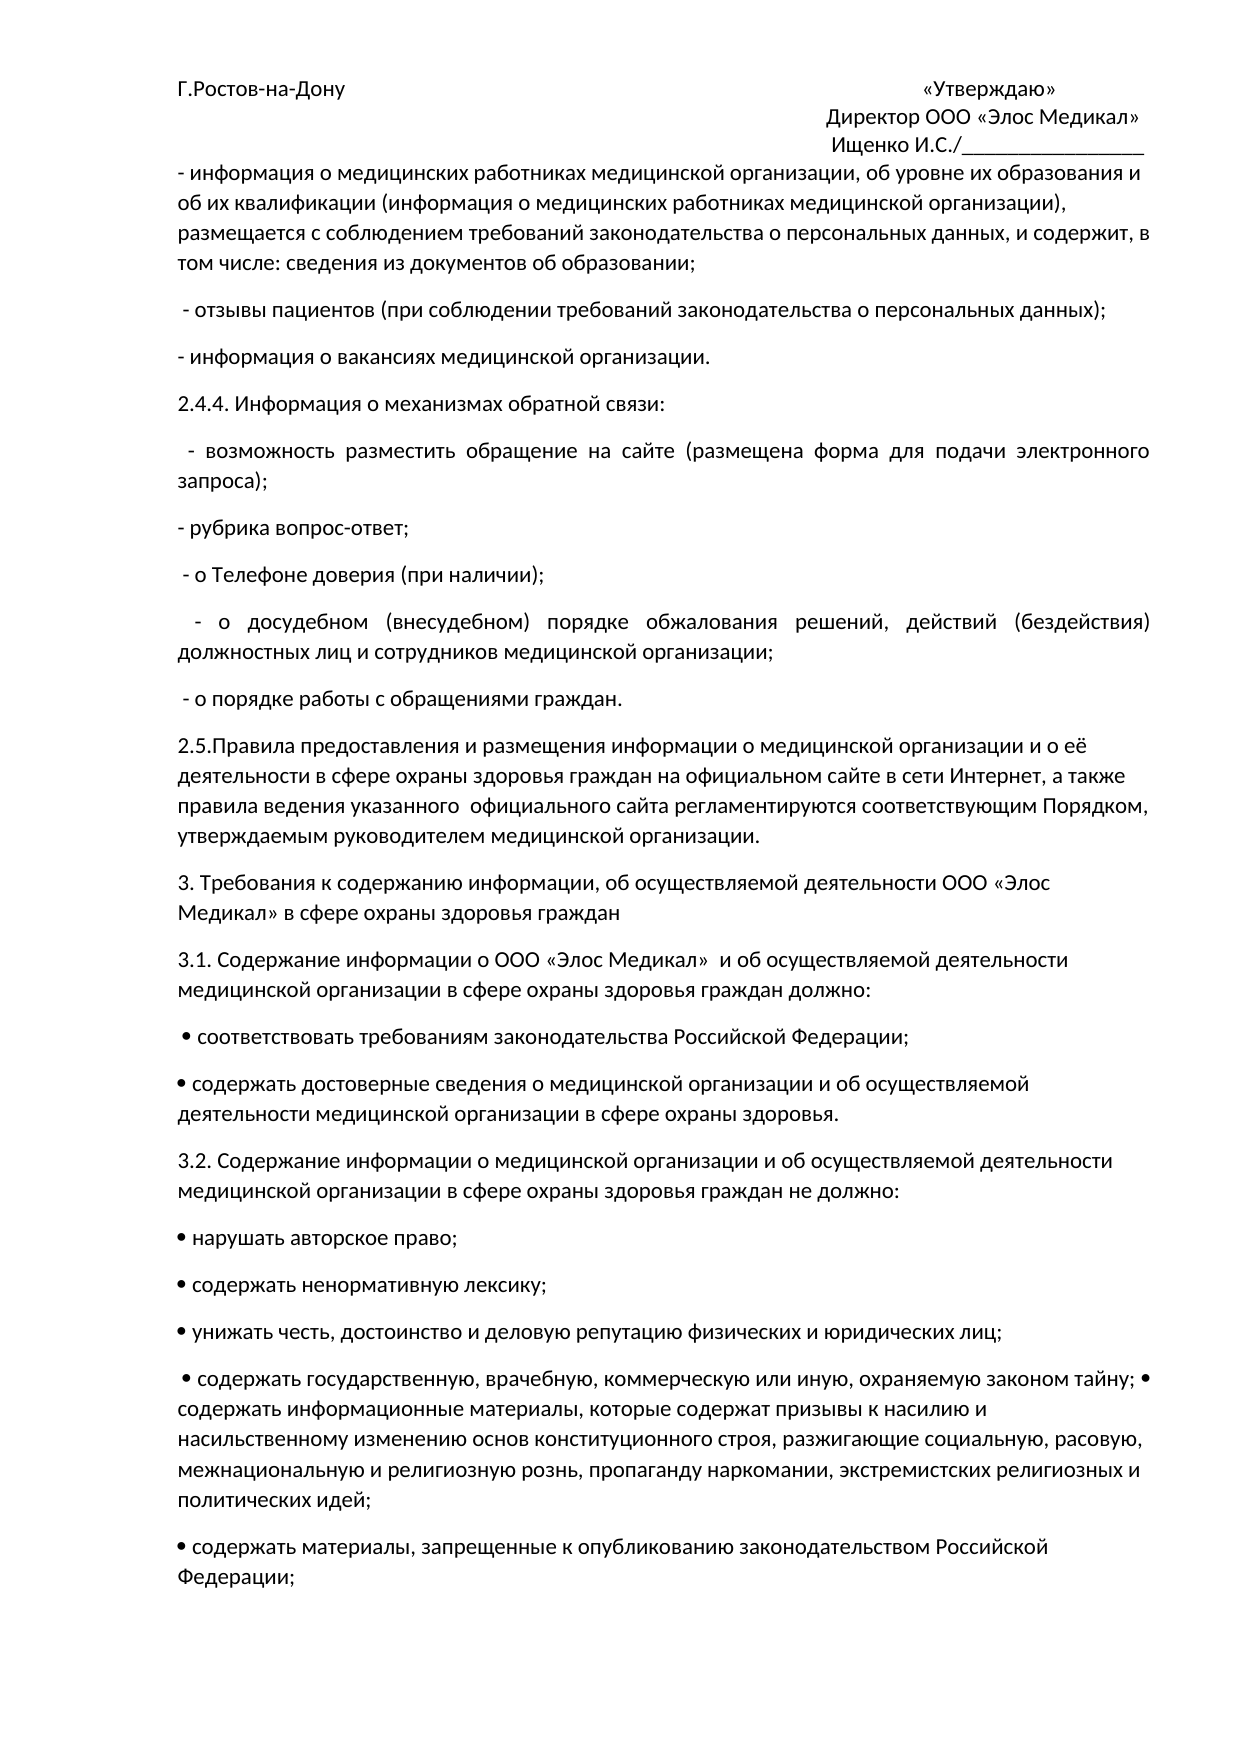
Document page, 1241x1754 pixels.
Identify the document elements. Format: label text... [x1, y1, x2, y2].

text - о Телефоне доверия (при наличии); [177, 560, 1152, 588]
text 3.2. Содержание информации о медицинской организации и об осуществляемой деятельности медицинской организации в сфере охраны здоровья граждан не должно: [177, 1146, 1152, 1204]
text - информация о вакансиях медицинской организации. [177, 342, 1152, 370]
text - о порядке работы с обращениями граждан. [177, 684, 1152, 712]
text содержать государственную, врачебную, коммерческую или иную, охраняемую законом тайну; содержать информационные материалы, которые содержат призывы к насилию и насильственному изменению основ конституционного строя, разжигающие социальную, расовую, межнациональную и религиозную рознь, пропаганду наркомании, экстремистских религиозных и политических идей; [177, 1364, 1152, 1513]
text - о досудебном (внесудебном) порядке обжалования решений, действий (бездействия) должностных лиц и сотрудников медицинской организации; [177, 607, 1152, 665]
text унижать честь, достоинство и деловую репутацию физических и юридических лиц; [177, 1317, 1152, 1345]
text 2.5.Правила предоставления и размещения информации о медицинской организации и о её деятельности в сфере охраны здоровья граждан на официальном сайте в сети Интернет, а также правила ведения указанного официального сайта регламентируются соответствующим Порядком, утверждаемым руководителем медицинской организации. [177, 731, 1152, 849]
text 3.1. Содержание информации о ООО «Элос Медикал» и об осуществляемой деятельности медицинской организации в сфере охраны здоровья граждан должно: [177, 945, 1152, 1003]
text содержать достоверные сведения о медицинской организации и об осуществляемой деятельности медицинской организации в сфере охраны здоровья. [177, 1069, 1152, 1127]
text - рубрика вопрос-ответ; [177, 513, 1152, 541]
text - возможность разместить обращение на сайте (размещена форма для подачи электронного запроса); [177, 436, 1152, 494]
text 3. Требования к содержанию информации, об осуществляемой деятельности ООО «Элос Медикал» в сфере охраны здоровья граждан [177, 868, 1152, 926]
text соответствовать требованиям законодательства Российской Федерации; [177, 1022, 1152, 1050]
text нарушать авторское право; [177, 1223, 1152, 1251]
text содержать ненормативную лексику; [177, 1270, 1152, 1298]
text содержать материалы, запрещенные к опубликованию законодательством Российской Федерации; [177, 1532, 1152, 1590]
text 2.4.4. Информация о механизмах обратной связи: [177, 389, 1152, 417]
text - информация о медицинских работниках медицинской организации, об уровне их образования и об их квалификации (информация о медицинских работниках медицинской организации), размещается с соблюдением требований законодательства о персональных данных, и содержит, в том числе: сведения из документов об образовании; [177, 158, 1152, 276]
text - отзывы пациентов (при соблюдении требований законодательства о персональных данных); [177, 295, 1152, 323]
